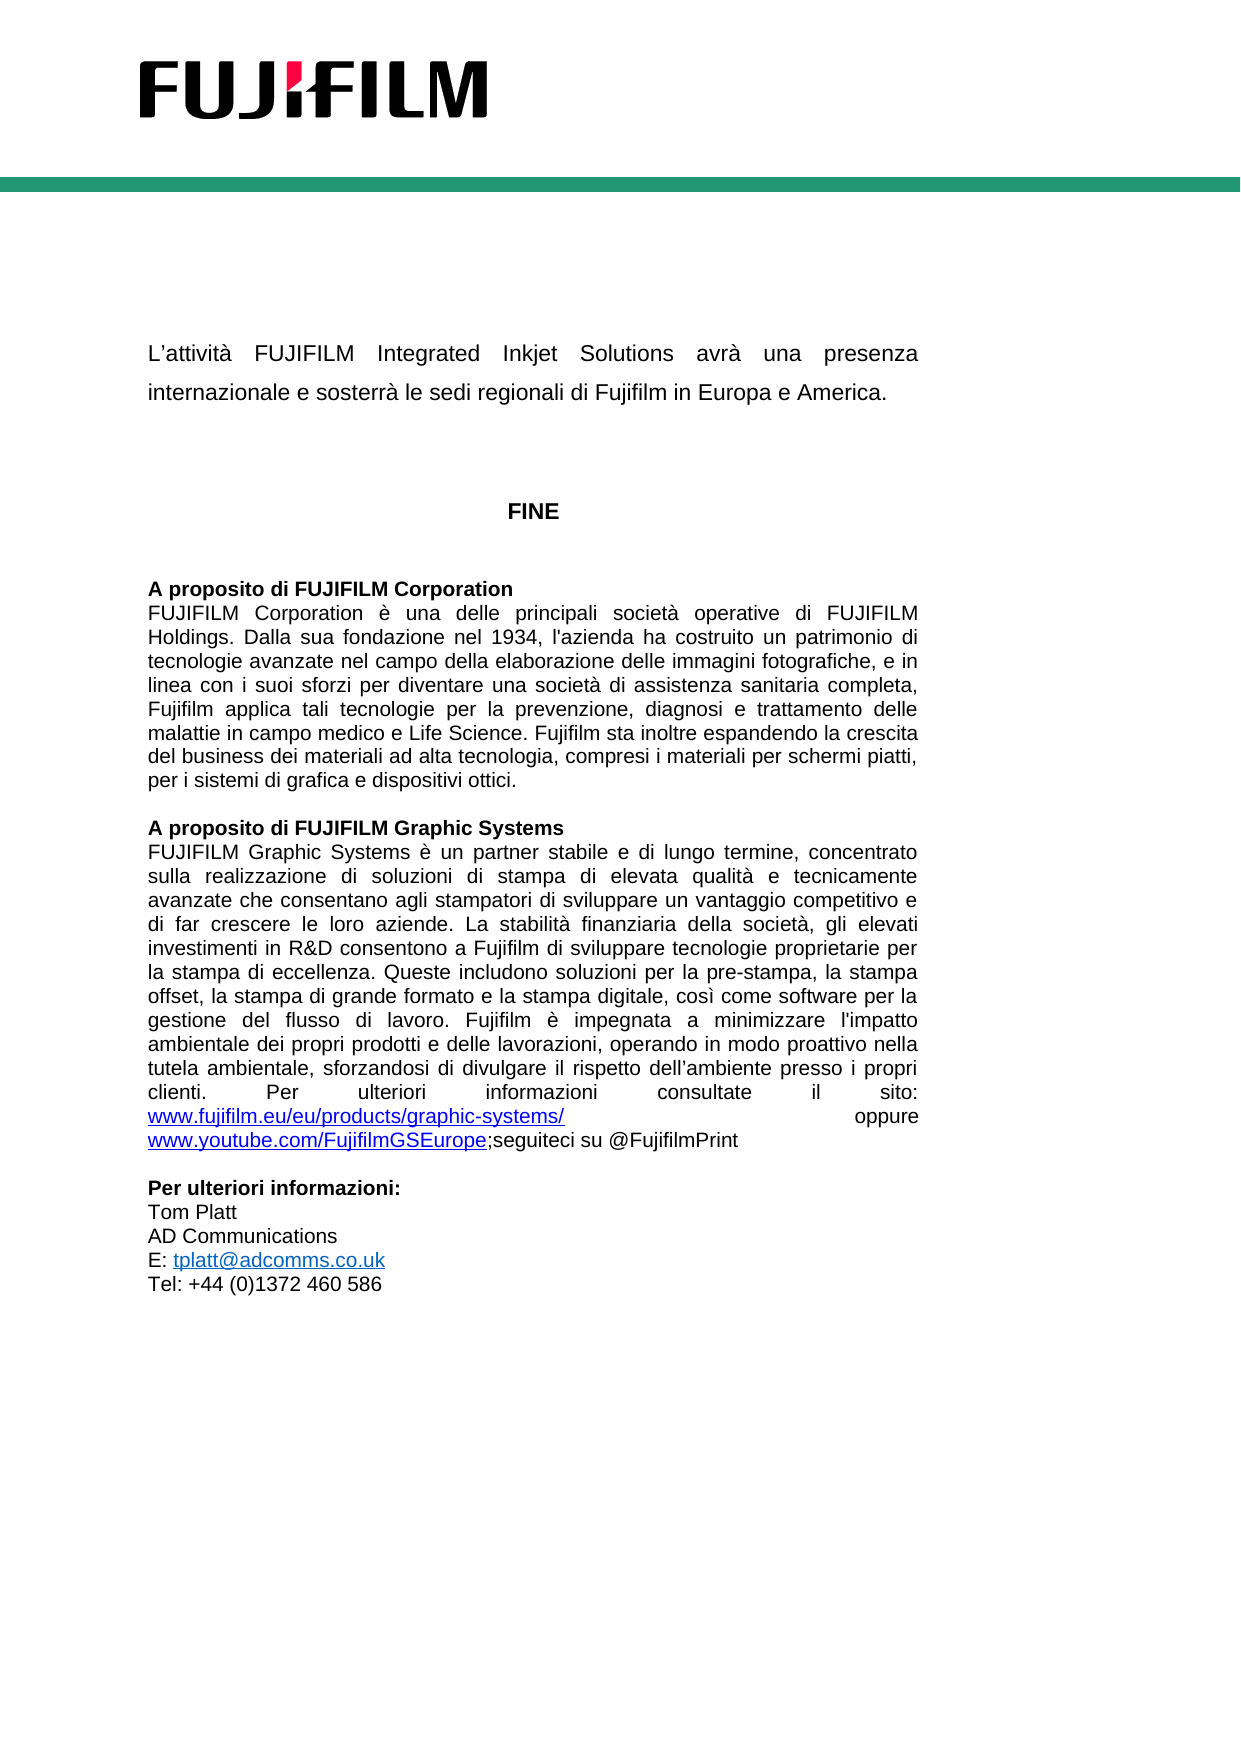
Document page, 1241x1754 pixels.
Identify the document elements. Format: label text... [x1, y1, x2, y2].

text A proposito di FUJIFILM Graphic Systems [148, 816, 919, 840]
text L’attività FUJIFILM Integrated Inkjet Solutions avrà una presenza internazionale e sosterrà le sedi regionali di Fujifilm in Europa e America. [148, 340, 919, 406]
text Per ulteriori informazioni: [148, 1176, 919, 1199]
text FUJIFILM Corporation è una delle principali società operative di FUJIFILM Holdings. Dalla sua fondazione nel 1934, l'azienda ha costruito un patrimonio di tecnologie avanzate nel campo della elaborazione delle immagini fotografiche, e in linea con i suoi sforzi per diventare una società di assistenza sanitaria completa, Fujifilm applica tali tecnologie per la prevenzione, diagnosi e trattamento delle malattie in campo medico e Life Science. Fujifilm sta inoltre espandendo la crescita del business dei materiali ad alta tecnologia, compresi i materiali per schermi piatti, per i sistemi di grafica e dispositivi ottici. [148, 601, 919, 792]
text E: tplatt@adcomms.co.uk [148, 1247, 919, 1271]
text AD Communications [148, 1223, 919, 1247]
text Tom Platt [148, 1199, 919, 1223]
text A proposito di FUJIFILM Corporation [148, 577, 919, 601]
text Tel: +44 (0)1372 460 586 [148, 1271, 919, 1295]
text FINE [148, 498, 919, 524]
text FUJIFILM Graphic Systems è un partner stabile e di lungo termine, concentrato sulla realizzazione di soluzioni di stampa di elevata qualità e tecnicamente avanzate che consentano agli stampatori di sviluppare un vantaggio competitivo e di far crescere le loro aziende. La stabilità finanziaria della società, gli elevati investimenti in R&D consentono a Fujifilm di sviluppare tecnologie proprietarie per la stampa di eccellenza. Queste includono soluzioni per la pre-stampa, la stampa offset, la stampa di grande formato e la stampa digitale, così come software per la gestione del flusso di lavoro. Fujifilm è impegnata a minimizzare l'impatto ambientale dei propri prodotti e delle lavorazioni, operando in modo proattivo nella tutela ambientale, sforzandosi di divulgare il rispetto dell’ambiente presso i propri clienti. Per ulteriori informazioni consultate il sito: www.fujifilm.eu/eu/products/graphic-systems/ oppure www.youtube.com/FujifilmGSEurope;seguiteci su @FujifilmPrint [148, 840, 919, 1152]
